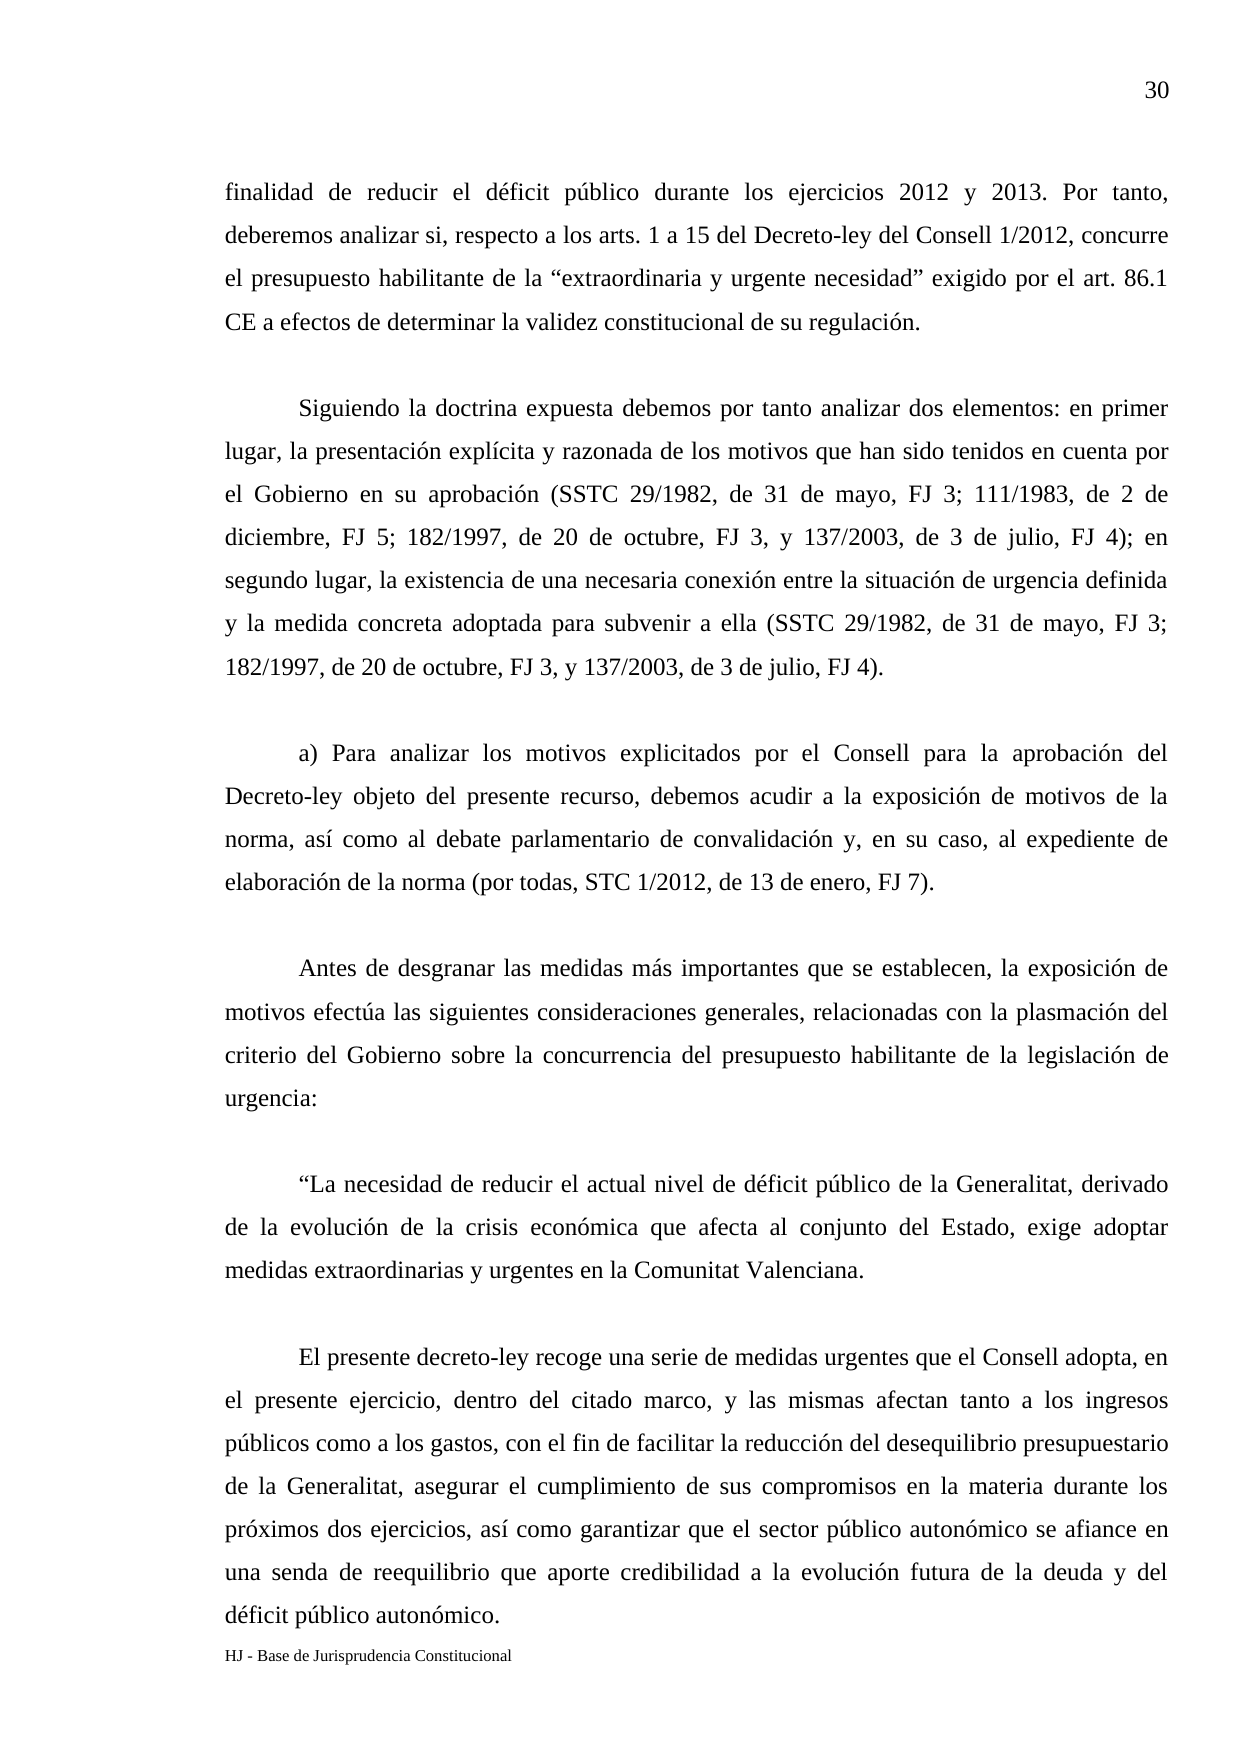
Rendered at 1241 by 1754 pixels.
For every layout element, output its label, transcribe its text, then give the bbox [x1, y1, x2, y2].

text a) Para analizar los motivos explicitados por el Consell para la aprobación del Decreto-ley objeto del presente recurso, debemos acudir a la exposición de motivos de la norma, así como al debate parlamentario de convalidación y, en su caso, al expediente de elaboración de la norma (por todas, STC 1/2012, de 13 de enero, FJ 7). [224, 738, 1169, 896]
text Antes de desgranar las medidas más importantes que se establecen, la exposición de motivos efectúa las siguientes consideraciones generales, relacionadas con la plasmación del criterio del Gobierno sobre la concurrencia del presupuesto habilitante de la legislación de urgencia: [224, 953, 1169, 1112]
text Siguiendo la doctrina expuesta debemos por tanto analizar dos elementos: en primer lugar, la presentación explícita y razonada de los motivos que han sido tenidos en cuenta por el Gobierno en su aprobación (SSTC 29/1982, de 31 de mayo, FJ 3; 111/1983, de 2 de diciembre, FJ 5; 182/1997, de 20 de octubre, FJ 3, y 137/2003, de 3 de julio, FJ 4); en segundo lugar, la existencia de una necesaria conexión entre la situación de urgencia definida y la medida concreta adoptada para subvenir a ella (SSTC 29/1982, de 31 de mayo, FJ 3; 182/1997, de 20 de octubre, FJ 3, y 137/2003, de 3 de julio, FJ 4). [224, 393, 1169, 680]
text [224, 177, 1169, 335]
text “La necesidad de reducir el actual nivel de déficit público de la Generalitat, derivado de la evolución de la crisis económica que afecta al conjunto del Estado, exige adoptar medidas extraordinarias y urgentes en la Comunitat Valenciana. [224, 1169, 1169, 1284]
text El presente decreto-ley recoge una serie de medidas urgentes que el Consell adopta, en el presente ejercicio, dentro del citado marco, y las mismas afectan tanto a los ingresos públicos como a los gastos, con el fin de facilitar la reducción del desequilibrio presupuestario de la Generalitat, asegurar el cumplimiento de sus compromisos en la materia durante los próximos dos ejercicios, así como garantizar que el sector público autonómico se afiance en una senda de reequilibrio que aporte credibilidad a la evolución futura de la deuda y del déficit público autonómico. [224, 1342, 1169, 1629]
